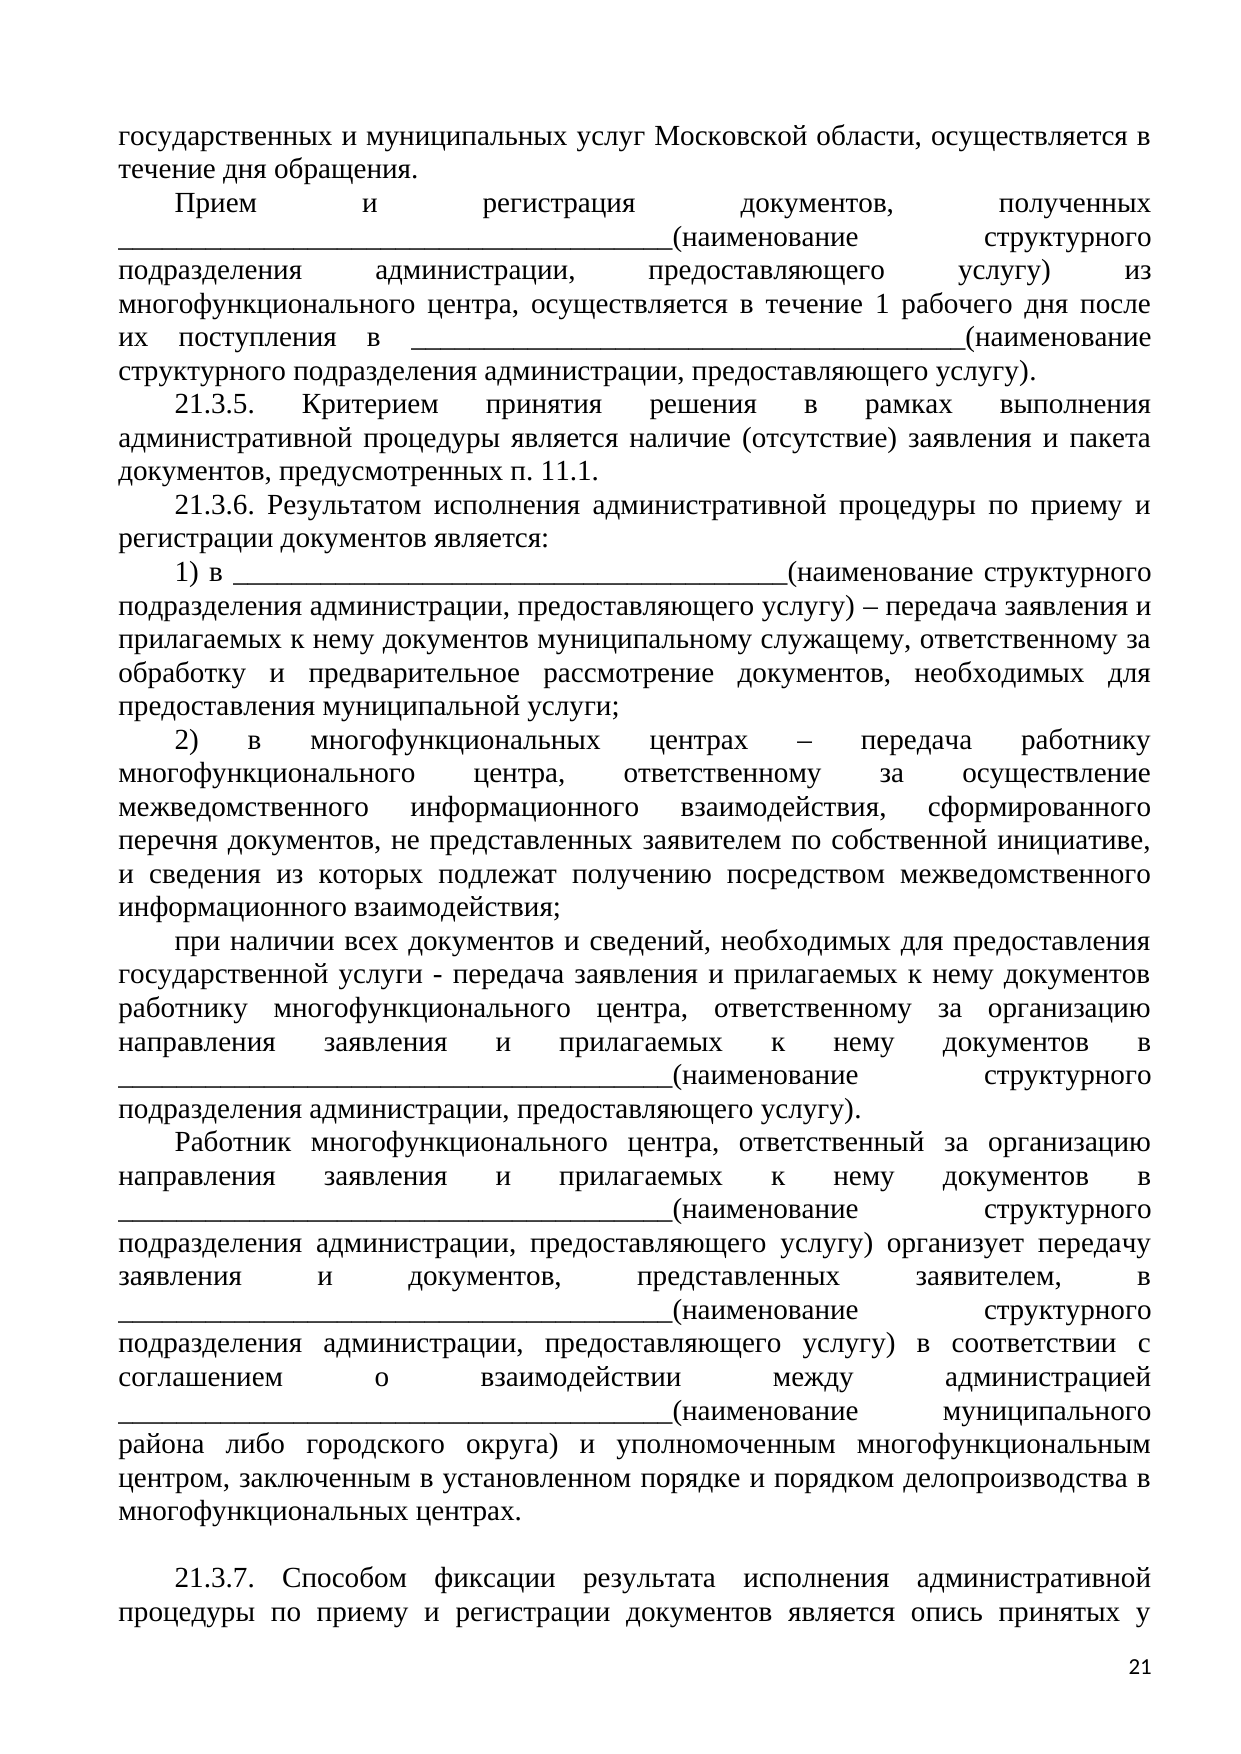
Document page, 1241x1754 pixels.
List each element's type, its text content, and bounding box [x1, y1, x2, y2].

text Работник многофункционального центра, ответственный за организацию направления заявления и прилагаемых к нему документов в ______________________________________(наименование структурного подразделения администрации, предоставляющего услугу) организует передачу заявления и документов, представленных заявителем, в ______________________________________(наименование структурного подразделения администрации, предоставляющего услугу) в соответствии с соглашением о взаимодействии между администрацией ______________________________________(наименование муниципального района либо городского округа) и уполномоченным многофункциональным центром, заключенным в установленном порядке и порядком делопроизводства в многофункциональных центрах. [118, 1124, 1152, 1527]
text Прием и регистрация документов, полученных ______________________________________(наименование структурного подразделения администрации, предоставляющего услугу) из многофункционального центра, осуществляется в течение 1 рабочего дня после их поступления в ______________________________________(наименование структурного подразделения администрации, предоставляющего услугу). [118, 185, 1152, 386]
text 21.3.5. Критерием принятия решения в рамках выполнения административной процедуры является наличие (отсутствие) заявления и пакета документов, предусмотренных п. 11.1. [118, 386, 1152, 487]
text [118, 118, 1152, 185]
text 1) в ______________________________________(наименование структурного подразделения администрации, предоставляющего услугу) – передача заявления и прилагаемых к нему документов муниципальному служащему, ответственному за обработку и предварительное рассмотрение документов, необходимых для предоставления муниципальной услуги; [118, 554, 1152, 722]
text 2) в многофункциональных центрах – передача работнику многофункционального центра, ответственному за осуществление межведомственного информационного взаимодействия, сформированного перечня документов, не представленных заявителем по собственной инициативе, и сведения из которых подлежат получению посредством межведомственного информационного взаимодействия; [118, 722, 1152, 923]
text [118, 1560, 1152, 1627]
text при наличии всех документов и сведений, необходимых для предоставления государственной услуги - передача заявления и прилагаемых к нему документов работнику многофункционального центра, ответственному за организацию направления заявления и прилагаемых к нему документов в ______________________________________(наименование структурного подразделения администрации, предоставляющего услугу). [118, 923, 1152, 1124]
text 21.3.6. Результатом исполнения административной процедуры по приему и регистрации документов является: [118, 487, 1152, 554]
